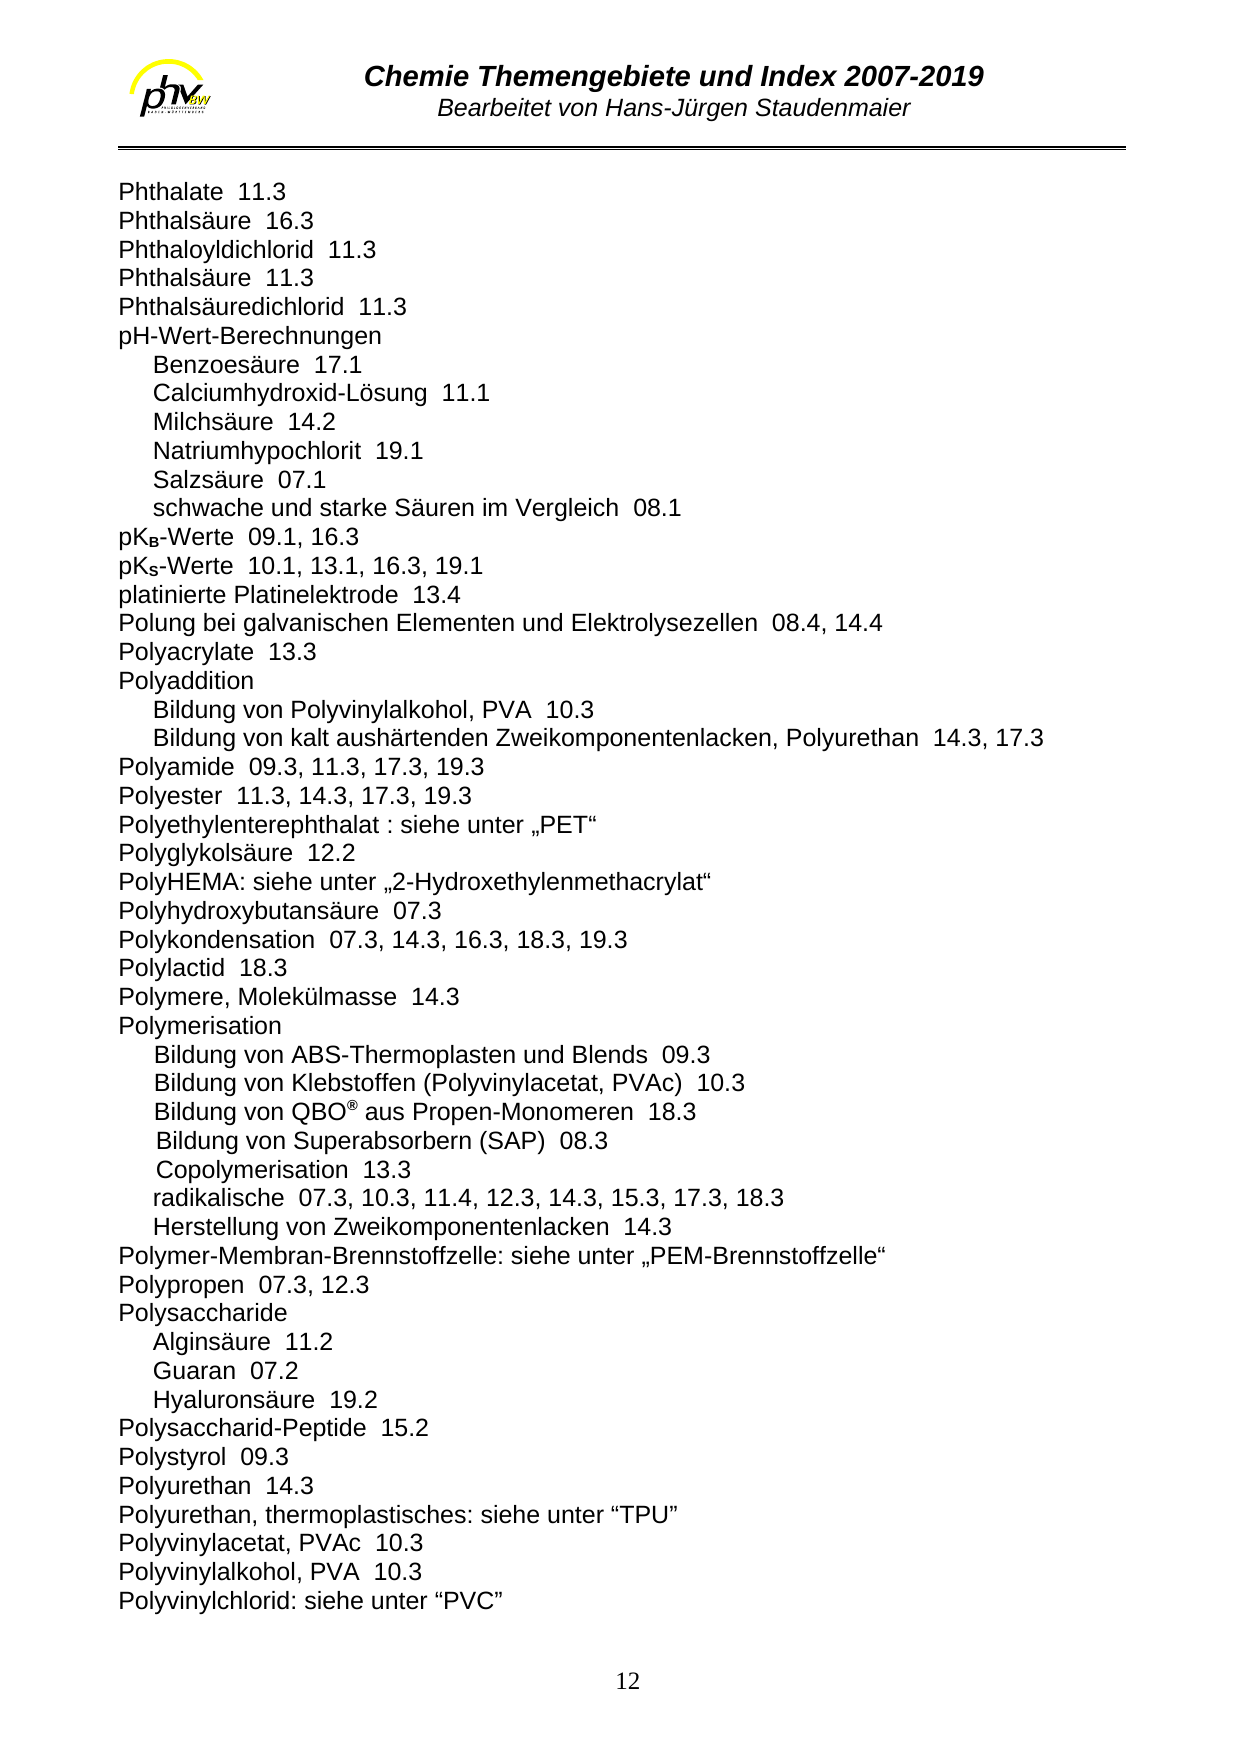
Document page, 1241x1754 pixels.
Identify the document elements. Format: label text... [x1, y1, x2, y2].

text Bildung von Superabsorbern (SAP) 08.3 [118, 1126, 1137, 1155]
text Polyacrylate 13.3 [118, 637, 1137, 666]
text Polyaddition [118, 666, 1137, 695]
text Polyvinylchlorid: siehe unter “PVC” [118, 1586, 1137, 1615]
text Polysaccharide [118, 1298, 1137, 1327]
text Hyaluronsäure 19.2 [118, 1385, 1137, 1413]
text Calciumhydroxid-Lösung 11.1 [118, 378, 1137, 407]
text Polyurethan, thermoplastisches: siehe unter “TPU” [118, 1500, 1137, 1528]
text Phthalsäure 11.3 [118, 263, 1137, 292]
text pH-Wert-Berechnungen [118, 321, 1137, 350]
text Polyurethan 14.3 [118, 1471, 1137, 1500]
text Phthaloyldichlorid 11.3 [118, 235, 1137, 263]
text Natriumhypochlorit 19.1 [118, 436, 1137, 465]
text Milchsäure 14.2 [118, 407, 1137, 436]
text Polyethylenterephthalat : siehe unter „PET“ [118, 810, 1137, 838]
text platinierte Platinelektrode 13.4 [118, 580, 1137, 608]
text Bildung von Polyvinylalkohol, PVA 10.3 [118, 695, 1137, 723]
text Phthalate 11.3 [118, 177, 1137, 206]
text Herstellung von Zweikomponentenlacken 14.3 [118, 1212, 1137, 1241]
text Polyamide 09.3, 11.3, 17.3, 19.3 [118, 752, 1137, 781]
text Polyester 11.3, 14.3, 17.3, 19.3 [118, 781, 1137, 810]
text Phthalsäuredichlorid 11.3 [118, 292, 1137, 321]
text Polypropen 07.3, 12.3 [118, 1270, 1137, 1298]
text Benzoesäure 17.1 [118, 350, 1137, 378]
text Polysaccharid-Peptide 15.2 [118, 1413, 1137, 1442]
text Polymerisation [118, 1011, 1137, 1040]
text schwache und starke Säuren im Vergleich 08.1 [118, 493, 1137, 522]
text Polymer-Membran-Brennstoffzelle: siehe unter „PEM-Brennstoffzelle“ [118, 1241, 1137, 1270]
text Polyhydroxybutansäure 07.3 [118, 896, 1137, 925]
text Alginsäure 11.2 [118, 1327, 1137, 1356]
text PolyHEMA: siehe unter „2-Hydroxethylenmethacrylat“ [118, 867, 1137, 896]
text Polung bei galvanischen Elementen und Elektrolysezellen 08.4, 14.4 [118, 608, 1137, 637]
text radikalische 07.3, 10.3, 11.4, 12.3, 14.3, 15.3, 17.3, 18.3 [118, 1183, 1137, 1212]
text Bildung von QBO® aus Propen-Monomeren 18.3 [118, 1097, 1137, 1126]
text Polyvinylacetat, PVAc 10.3 [118, 1528, 1137, 1557]
text Polyvinylalkohol, PVA 10.3 [118, 1557, 1137, 1586]
text Polylactid 18.3 [118, 953, 1137, 982]
text Bildung von ABS-Thermoplasten und Blends 09.3 [118, 1040, 1137, 1068]
text Guaran 07.2 [118, 1356, 1137, 1385]
text Polykondensation 07.3, 14.3, 16.3, 18.3, 19.3 [118, 925, 1137, 953]
text pKS-Werte 10.1, 13.1, 16.3, 19.1 [118, 551, 1137, 580]
text Salzsäure 07.1 [118, 465, 1137, 493]
text Copolymerisation 13.3 [118, 1155, 1137, 1183]
text Polymere, Molekülmasse 14.3 [118, 982, 1137, 1011]
text Bildung von Klebstoffen (Polyvinylacetat, PVAc) 10.3 [118, 1068, 1137, 1097]
text Bildung von kalt aushärtenden Zweikomponentenlacken, Polyurethan 14.3, 17.3 [118, 723, 1137, 752]
text Polyglykolsäure 12.2 [118, 838, 1137, 867]
text pKB-Werte 09.1, 16.3 [118, 522, 1137, 551]
text Polystyrol 09.3 [118, 1442, 1137, 1471]
text Phthalsäure 16.3 [118, 206, 1137, 235]
